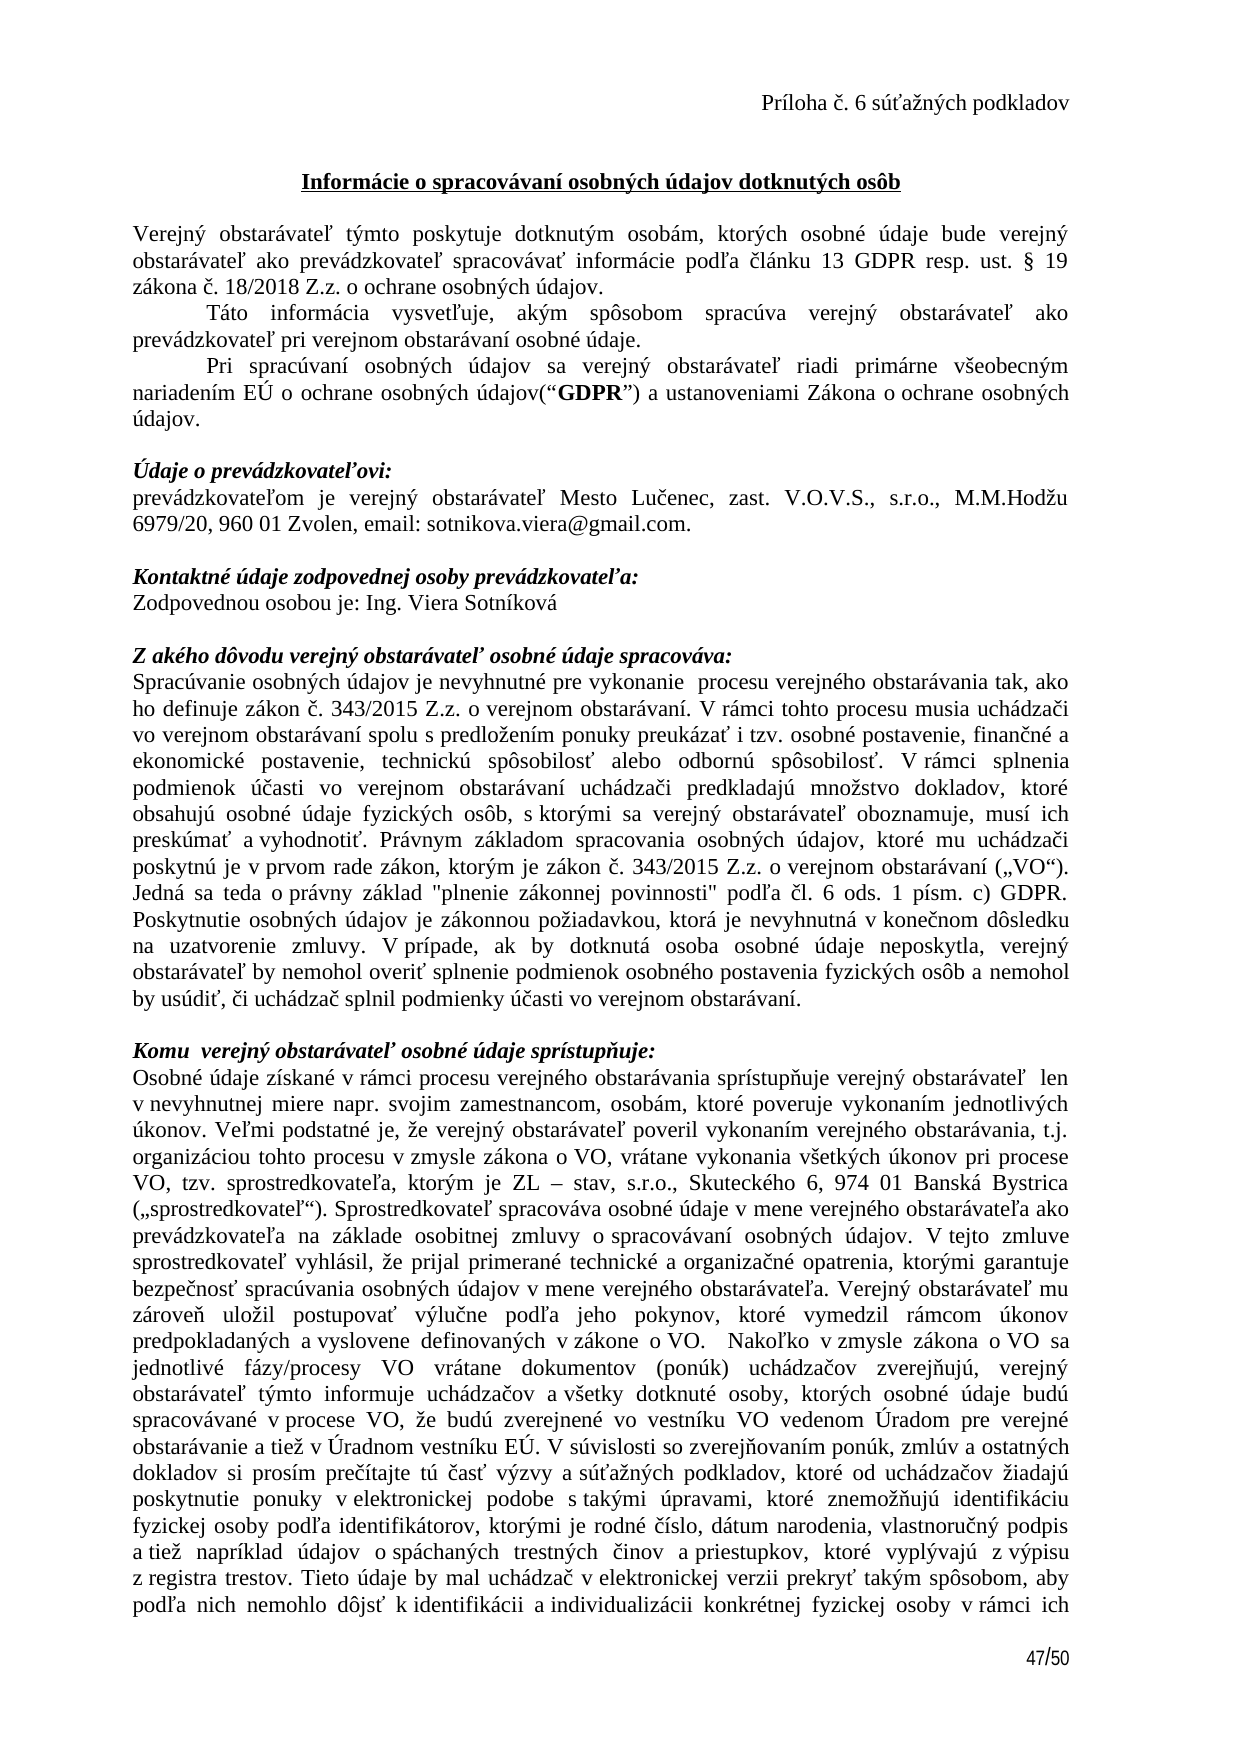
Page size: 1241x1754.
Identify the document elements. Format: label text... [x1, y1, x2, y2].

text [132, 1064, 1069, 1617]
text Kontaktné údaje zodpovednej osoby prevádzkovateľa: [132, 563, 1069, 589]
text Z akého dôvodu verejný obstarávateľ osobné údaje spracováva: [132, 642, 1069, 668]
text Spracúvanie osobných údajov je nevyhnutné pre vykonanie procesu verejného obstarávania tak, ako ho definuje zákon č. 343/2015 Z.z. o verejnom obstarávaní. V rámci tohto procesu musia uchádzači vo verejnom obstarávaní spolu s predložením ponuky preukázať i tzv. osobné postavenie, finančné a ekonomické postavenie, technickú spôsobilosť alebo odbornú spôsobilosť. V rámci splnenia podmienok účasti vo verejnom obstarávaní uchádzači predkladajú množstvo dokladov, ktoré obsahujú osobné údaje fyzických osôb, s ktorými sa verejný obstarávateľ oboznamuje, musí ich preskúmať a vyhodnotiť. Právnym základom spracovania osobných údajov, ktoré mu uchádzači poskytnú je v prvom rade zákon, ktorým je zákon č. 343/2015 Z.z. o verejnom obstarávaní („VO“). Jedná sa teda o právny základ "plnenie zákonnej povinnosti" podľa čl. 6 ods. 1 písm. c) GDPR. Poskytnutie osobných údajov je zákonnou požiadavkou, ktorá je nevyhnutná v konečnom dôsledku na uzatvorenie zmluvy. V prípade, ak by dotknutá osoba osobné údaje neposkytla, verejný obstarávateľ by nemohol overiť splnenie podmienok osobného postavenia fyzických osôb a nemohol by usúdiť, či uchádzač splnil podmienky účasti vo verejnom obstarávaní. [132, 668, 1069, 1011]
list Verejný obstarávateľ týmto poskytuje dotknutým osobám, ktorých osobné údaje bude verejný obstarávateľ ako prevádzkovateľ spracovávať informácie podľa článku 13 GDPR resp. ust. § 19 zákona č. 18/2018 Z.z. o ochrane osobných údajov. [132, 220, 1069, 299]
text Príloha č. 6 súťažných podkladov [132, 89, 1069, 115]
text Táto informácia vysvetľuje, akým spôsobom spracúva verejný obstarávateľ ako prevádzkovateľ pri verejnom obstarávaní osobné údaje. [132, 299, 1069, 352]
text Údaje o prevádzkovateľovi: [132, 458, 1069, 484]
list Informácie o spracovávaní osobných údajov dotknutých osôb [132, 168, 1069, 194]
text prevádzkovateľom je verejný obstarávateľ Mesto Lučenec, zast. V.O.V.S., s.r.o., M.M.Hodžu 6979/20, 960 01 Zvolen, email: sotnikova.viera@gmail.com. [132, 484, 1069, 537]
text Komu verejný obstarávateľ osobné údaje sprístupňuje: [132, 1037, 1069, 1064]
text Pri spracúvaní osobných údajov sa verejný obstarávateľ riadi primárne všeobecným nariadením EÚ o ochrane osobných údajov(“GDPR”) a ustanoveniami Zákona o ochrane osobných údajov. [132, 352, 1069, 431]
text Zodpovednou osobou je: Ing. Viera Sotníková [132, 589, 1069, 616]
